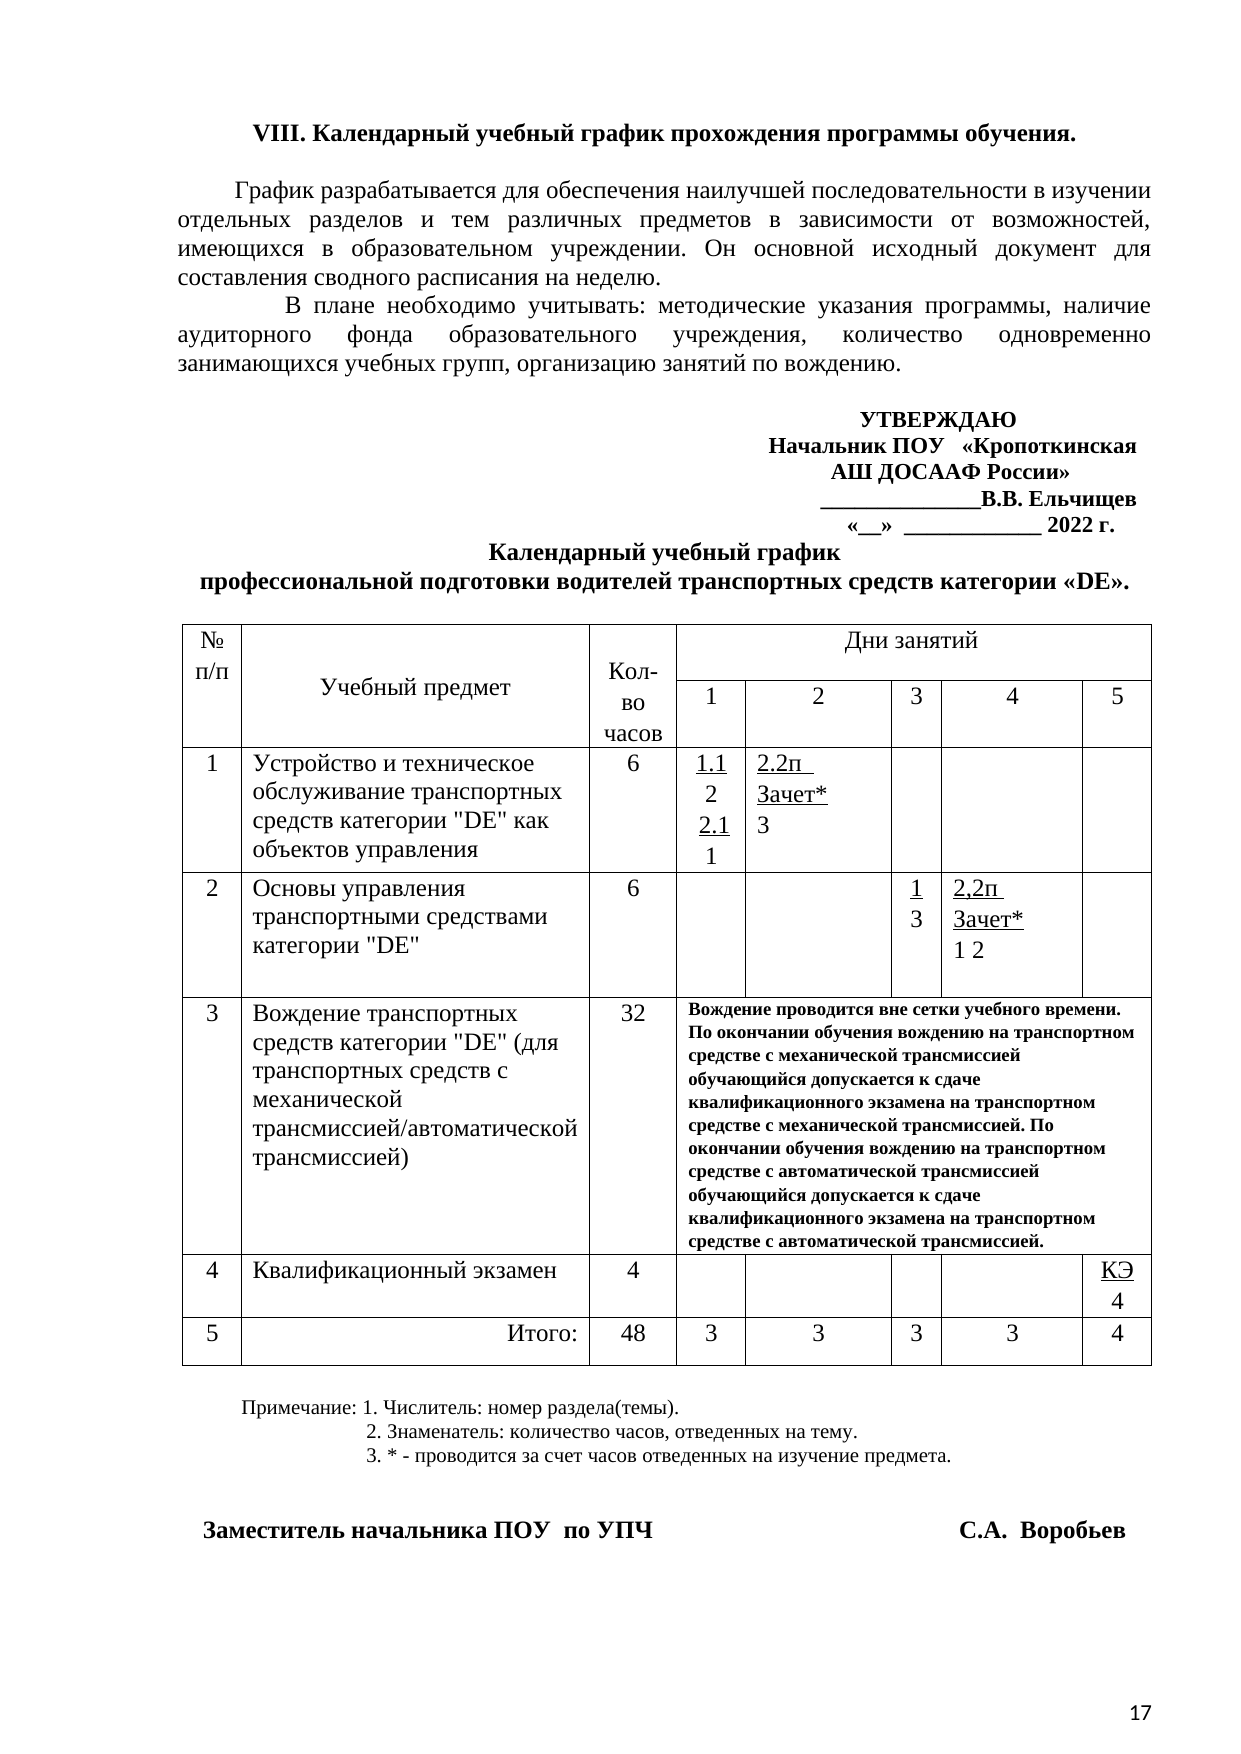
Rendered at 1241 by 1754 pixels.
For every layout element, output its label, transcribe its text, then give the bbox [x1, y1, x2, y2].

table_cell [746, 873, 891, 997]
table_cell КЭ 4 [1083, 1255, 1151, 1317]
table_cell 3 [942, 1318, 1082, 1365]
text Примечание: 1. Числитель: номер раздела(темы). [182, 1395, 1137, 1419]
text VIII. Календарный учебный график прохождения программы обучения. [177, 118, 1152, 147]
table_cell 3 [892, 681, 941, 747]
table_cell Вождение транспортных средств категории "DЕ" (для транспортных средств с механической трансмиссией/автоматической трансмиссией) [242, 998, 589, 1254]
table_header № п/п [183, 625, 241, 747]
table_cell Устройство и техническое обслуживание транспортных средств категории "DЕ" как объектов управления [242, 748, 589, 872]
text 3. * - проводится за счет часов отведенных на изучение предмета. [182, 1443, 1137, 1467]
table_cell 5 [183, 1318, 241, 1365]
table_cell 2.2п Зачет* 3 [746, 748, 891, 872]
text профессиональной подготовки водителей транспортных средств категории «DЕ». [177, 566, 1152, 595]
table_cell 1 [677, 681, 745, 747]
table_cell Квалификационный экзамен [242, 1255, 589, 1317]
table_header Дни занятий [677, 625, 1151, 680]
table_cell 3 [892, 1318, 941, 1365]
table_cell [942, 748, 1082, 872]
table_cell 4 [942, 681, 1082, 747]
text ______________В.В. Ельчищев [177, 485, 1137, 511]
text Начальник ПОУ «Кропоткинская [182, 432, 1137, 458]
text Календарный учебный график [177, 537, 1152, 566]
table_cell Основы управления транспортными средствами категории "DЕ" [242, 873, 589, 997]
table_cell [1083, 873, 1151, 997]
table_cell 48 [590, 1318, 676, 1365]
table_cell 3 [746, 1318, 891, 1365]
table_cell 3 [677, 1318, 745, 1365]
text 2. Знаменатель: количество часов, отведенных на тему. [182, 1419, 1137, 1443]
text Заместитель начальника ПОУ по УПЧ С.А. Воробьев [177, 1515, 1152, 1544]
table_cell 1.1 2 2.1 1 [677, 748, 745, 872]
table_cell 32 [590, 998, 676, 1254]
table_cell 5 [1083, 681, 1151, 747]
table_cell [942, 1255, 1082, 1317]
table_cell 4 [590, 1255, 676, 1317]
table_header Кол-во часов [590, 625, 676, 747]
table_cell [746, 1255, 891, 1317]
table_cell [1083, 748, 1151, 872]
table_cell 1 [183, 748, 241, 872]
table_cell [677, 1255, 745, 1317]
table_cell 2 [183, 873, 241, 997]
table_cell Вождение проводится вне сетки учебного времени. По окончании обучения вождению на транспортном средстве с механической трансмиссией обучающийся допускается к сдаче квалификационного экзамена на транспортном средстве с механической трансмиссией. По окончании обучения вождению на транспортном средстве с автоматической трансмиссией обучающийся допускается к сдаче квалификационного экзамена на транспортном средстве с автоматической трансмиссией. [677, 998, 1151, 1254]
table_cell 4 [183, 1255, 241, 1317]
table_cell 6 [590, 873, 676, 997]
table_cell 2,2п Зачет* 1 2 [942, 873, 1082, 997]
text График разрабатывается для обеспечения наилучшей последовательности в изучении отдельных разделов и тем различных предметов в зависимости от возможностей, имеющихся в образовательном учреждении. Он основной исходный документ для составления сводного расписания на неделю. [177, 176, 1152, 291]
text В плане необходимо учитывать: методические указания программы, наличие аудиторного фонда образовательного учреждения, количество одновременно занимающихся учебных групп, организацию занятий по вождению. [177, 291, 1152, 377]
table_cell 2 [746, 681, 891, 747]
table_cell [892, 1255, 941, 1317]
table_cell 1 3 [892, 873, 941, 997]
table_cell [677, 873, 745, 997]
text АШ ДОСААФ России» [182, 458, 1137, 485]
table_cell Итого: [242, 1318, 589, 1365]
table_cell 3 [183, 998, 241, 1254]
table_cell [892, 748, 941, 872]
table_cell 4 [1083, 1318, 1151, 1365]
table_cell 6 [590, 748, 676, 872]
table_header Учебный предмет [242, 625, 589, 747]
text «__» ____________ 2022 г. [182, 511, 1137, 537]
text УТВЕРЖДАЮ [182, 406, 1137, 432]
